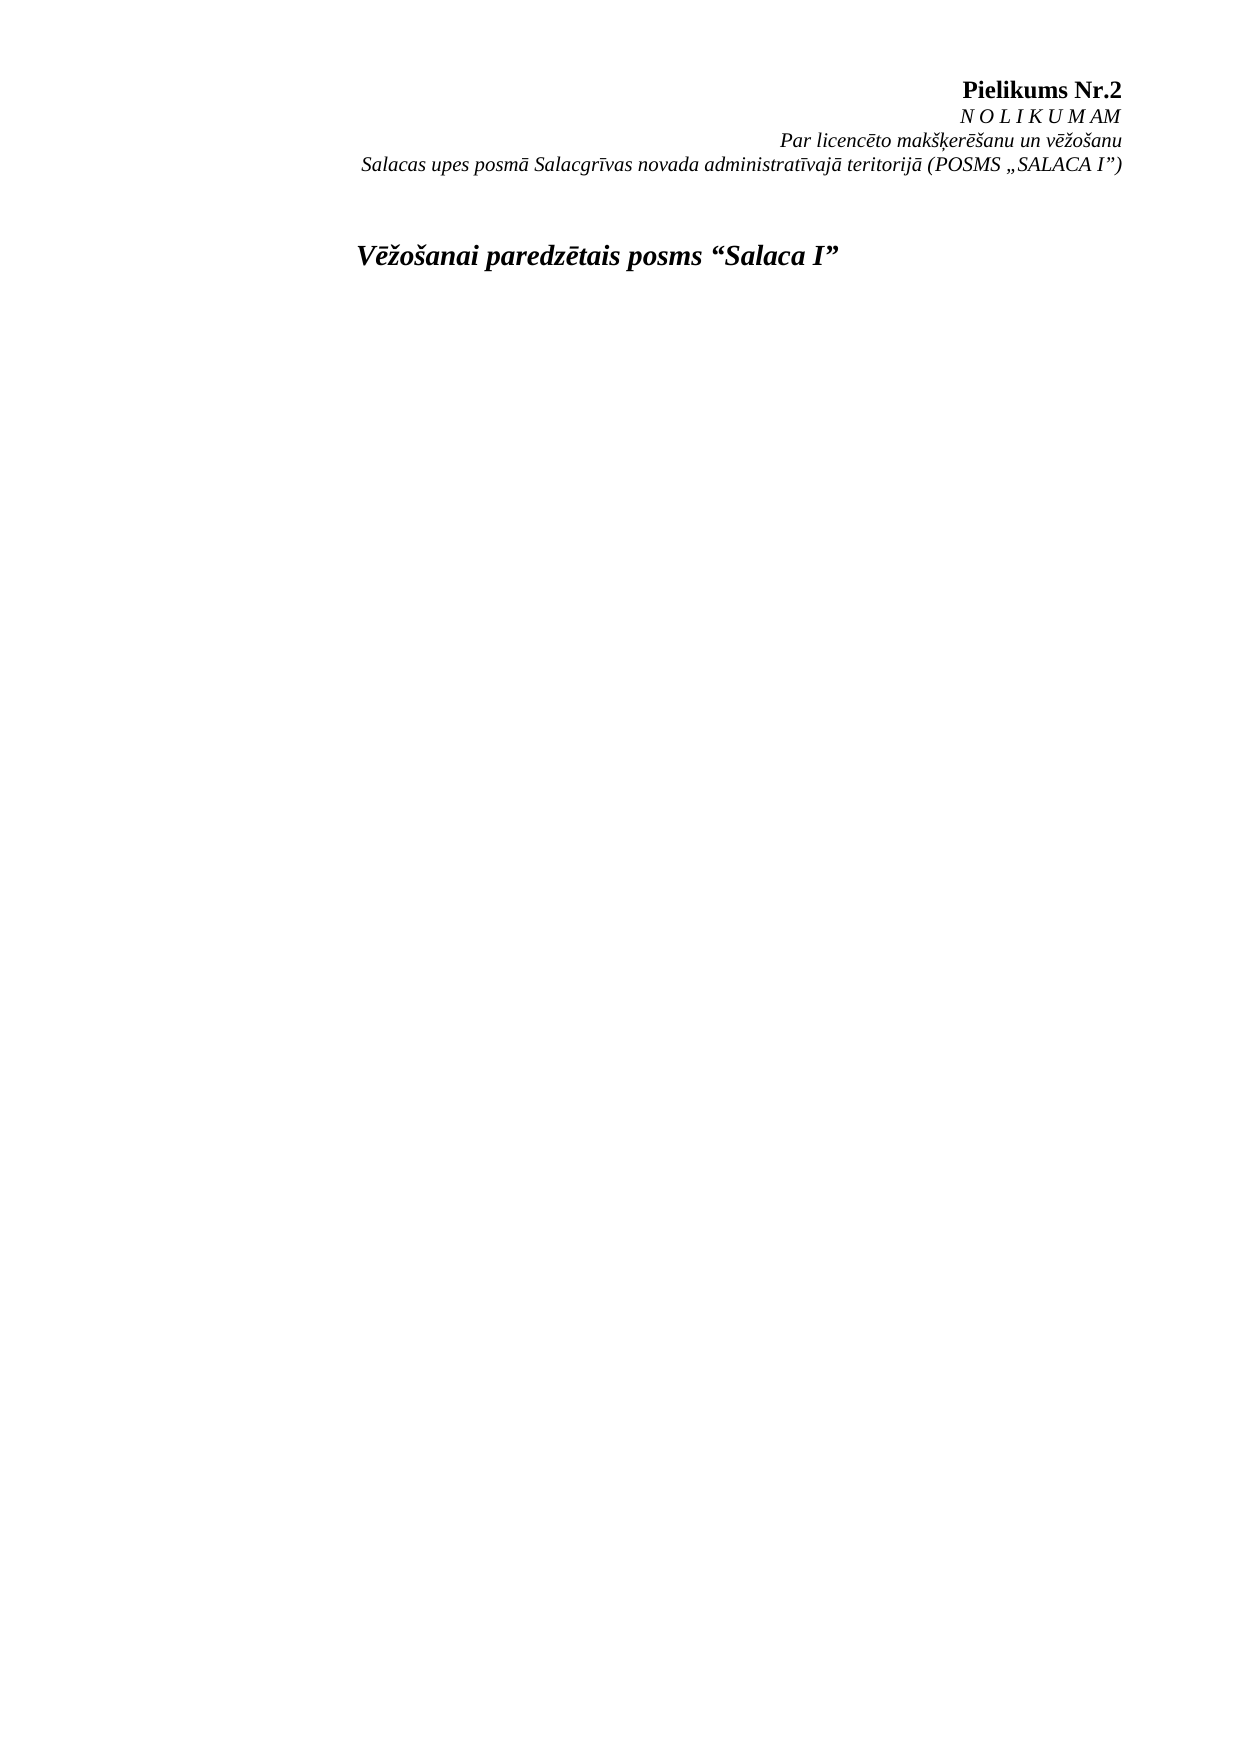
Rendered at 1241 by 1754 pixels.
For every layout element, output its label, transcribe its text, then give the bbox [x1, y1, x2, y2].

text N O L I K U M AM [75, 104, 1122, 128]
text Salacas upes posmā Salacgrīvas novada administratīvajā teritorijā (POSMS „SALACA I”) [75, 152, 1122, 176]
text Vēžošanai paredzētais posms “Salaca I” [75, 238, 1122, 272]
text Pielikums Nr.2 [75, 75, 1122, 104]
text Par licencēto makšķerēšanu un vēžošanu [75, 128, 1122, 152]
